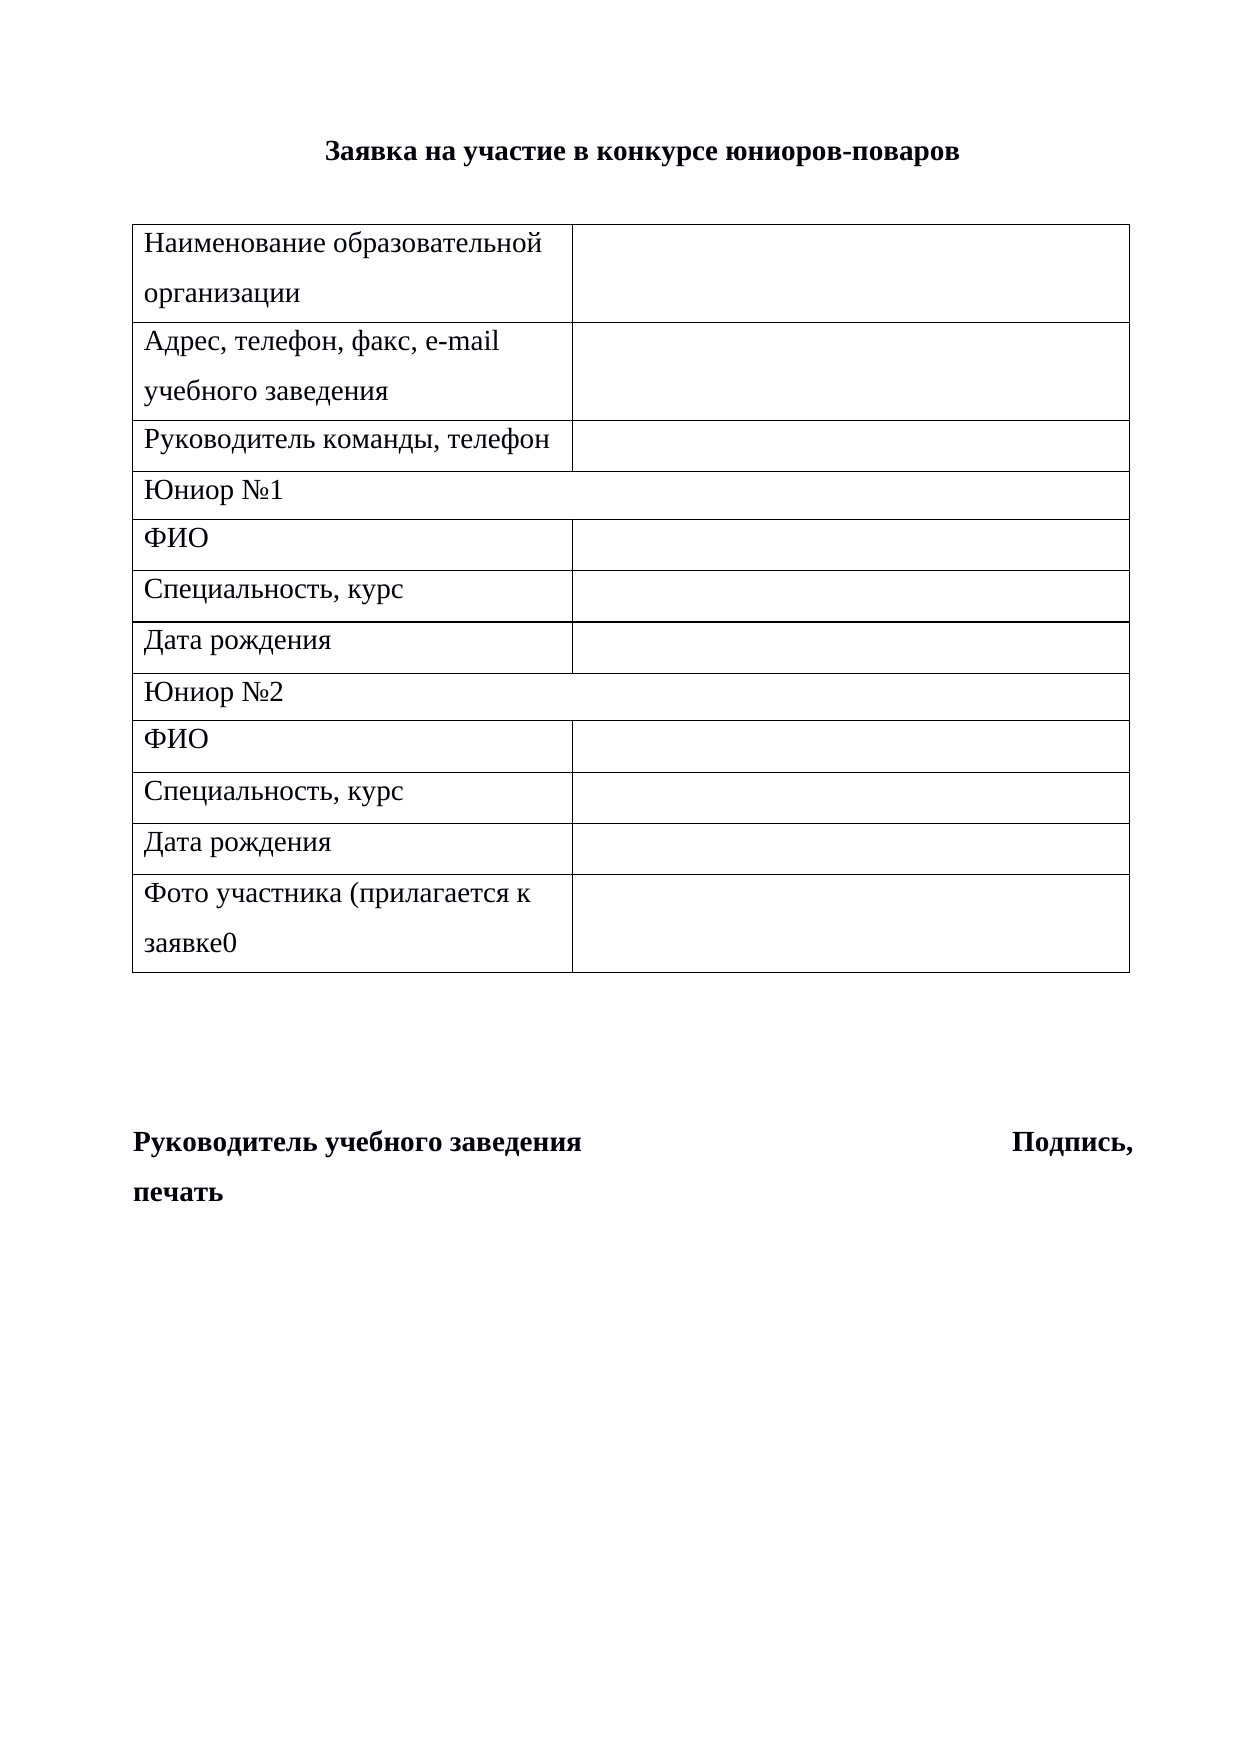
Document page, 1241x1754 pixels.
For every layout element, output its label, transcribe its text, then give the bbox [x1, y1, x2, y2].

table_cell Адрес, телефон, факс, е-mail учебного заведения [133, 323, 572, 420]
table_cell [573, 773, 1129, 823]
table_cell Юниор №2 [133, 674, 1129, 720]
table_header Наименование образовательной организации [133, 225, 572, 322]
table_cell [573, 875, 1129, 972]
table_cell Юниор №1 [133, 472, 1129, 519]
text Заявка на участие в конкурсе юниоров-поваров [133, 133, 1152, 209]
table_cell [573, 623, 1129, 673]
table_cell ФИО [133, 721, 572, 772]
table_cell Специальность, курс [133, 773, 572, 823]
table_cell [573, 571, 1129, 621]
text Руководитель учебного заведения Подпись, печать [133, 1124, 1152, 1208]
table_cell [573, 520, 1129, 570]
table_cell Специальность, курс [133, 571, 572, 621]
table_cell Руководитель команды, телефон [133, 421, 572, 471]
table_cell Дата рождения [133, 623, 572, 673]
table_header [573, 225, 1129, 322]
table_cell [573, 421, 1129, 471]
table_cell Фото участника (прилагается к заявке0 [133, 875, 572, 972]
table_cell [573, 824, 1129, 874]
table_cell [573, 323, 1129, 420]
table_cell [573, 721, 1129, 772]
table_cell Дата рождения [133, 824, 572, 874]
table_cell ФИО [133, 520, 572, 570]
